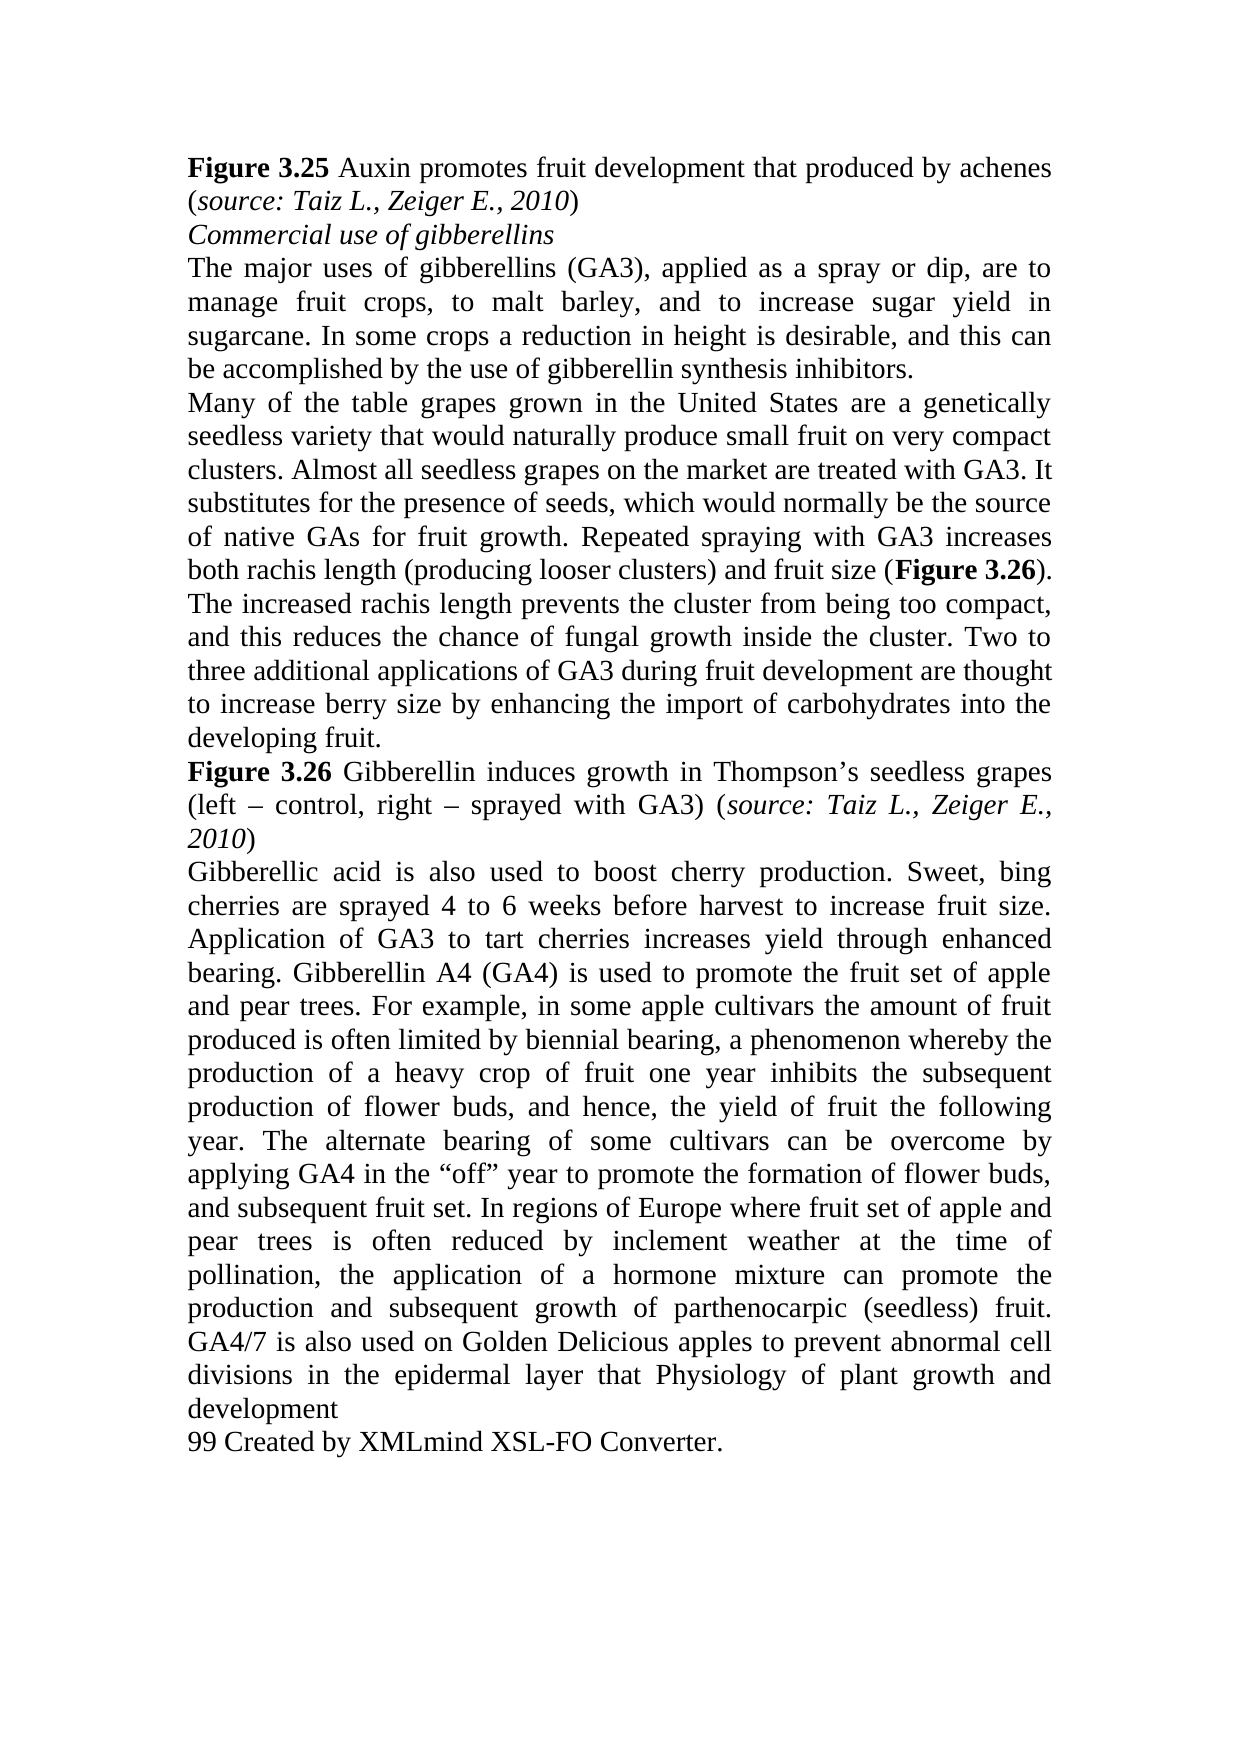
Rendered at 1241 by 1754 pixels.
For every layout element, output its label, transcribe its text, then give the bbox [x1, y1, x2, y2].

text Figure 3.26 Gibberellin induces growth in Thompson’s seedless grapes (left – control, right – sprayed with GA3) (source: Taiz L., Zeiger E., 2010) [187, 754, 1053, 854]
text Many of the table grapes grown in the United States are a genetically seedless variety that would naturally produce small fruit on very compact clusters. Almost all seedless grapes on the market are treated with GA3. It substitutes for the presence of seeds, which would normally be the source of native GAs for fruit growth. Repeated spraying with GA3 increases both rachis length (producing looser clusters) and fruit size (Figure 3.26). The increased rachis length prevents the cluster from being too compact, and this reduces the chance of fungal growth inside the cluster. Two to three additional applications of GA3 during fruit development are thought to increase berry size by enhancing the import of carbohydrates into the developing fruit. [187, 385, 1053, 754]
text Figure 3.25 Auxin promotes fruit development that produced by achenes (source: Taiz L., Zeiger E., 2010) [187, 150, 1053, 217]
text Commercial use of gibberellins [187, 217, 1053, 251]
text Gibberellic acid is also used to boost cherry production. Sweet, bing cherries are sprayed 4 to 6 weeks before harvest to increase fruit size. Application of GA3 to tart cherries increases yield through enhanced bearing. Gibberellin A4 (GA4) is used to promote the fruit set of apple and pear trees. For example, in some apple cultivars the amount of fruit produced is often limited by biennial bearing, a phenomenon whereby the production of a heavy crop of fruit one year inhibits the subsequent production of flower buds, and hence, the yield of fruit the following year. The alternate bearing of some cultivars can be overcome by applying GA4 in the “off” year to promote the formation of flower buds, and subsequent fruit set. In regions of Europe where fruit set of apple and pear trees is often reduced by inclement weather at the time of pollination, the application of a hormone mixture can promote the production and subsequent growth of parthenocarpic (seedless) fruit. GA4/7 is also used on Golden Delicious apples to prevent abnormal cell divisions in the epidermal layer that Physiology of plant growth and development [187, 854, 1053, 1424]
text The major uses of gibberellins (GA3), applied as a spray or dip, are to manage fruit crops, to malt barley, and to increase sugar yield in sugarcane. In some crops a reduction in height is desirable, and this can be accomplished by the use of gibberellin synthesis inhibitors. [187, 251, 1053, 385]
text 99 Created by XMLmind XSL-FO Converter. [187, 1424, 1053, 1458]
